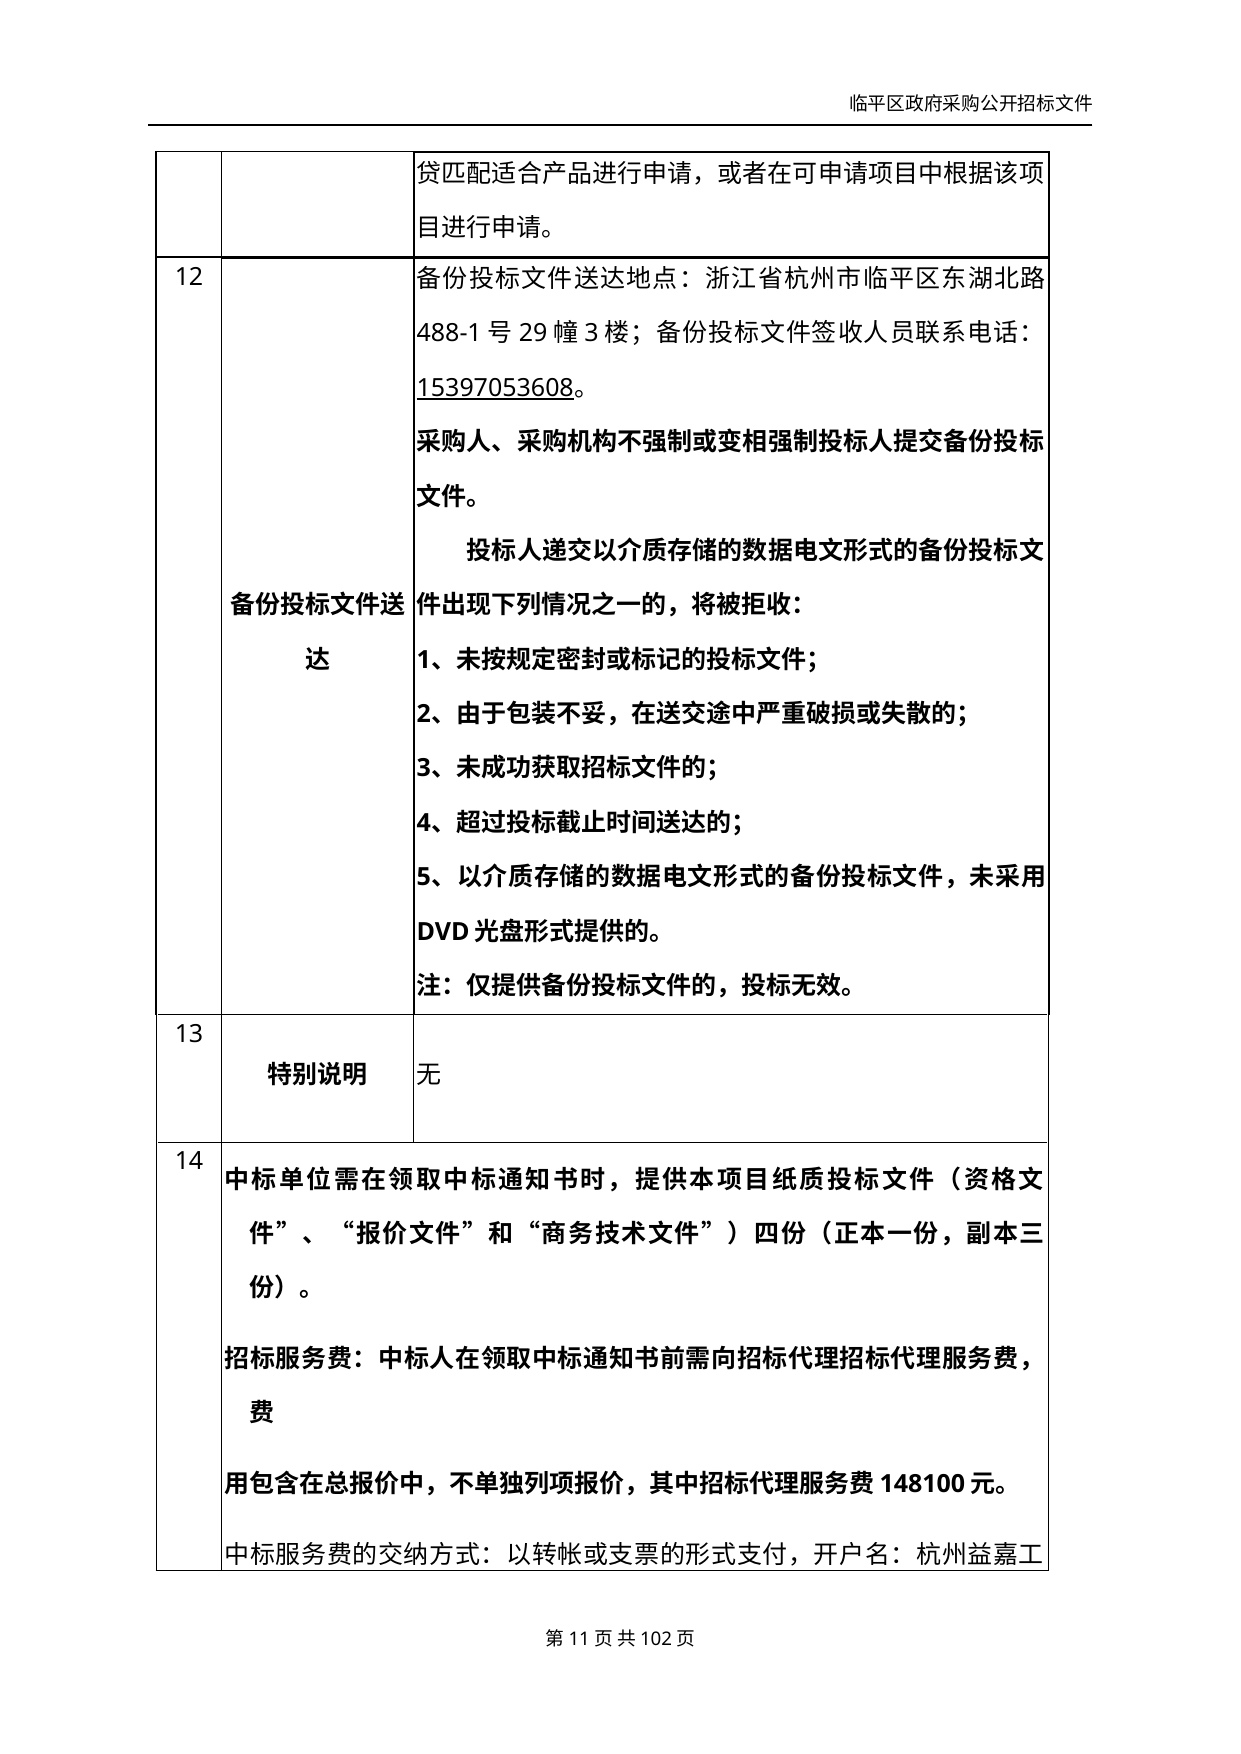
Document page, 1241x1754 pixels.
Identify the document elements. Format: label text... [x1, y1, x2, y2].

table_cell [222, 1142, 1048, 1570]
table_cell 无 [414, 1014, 1048, 1142]
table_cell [415, 153, 1048, 256]
table_cell 12 [157, 258, 221, 1014]
table_cell 备份投标文件送达地点：浙江省杭州市临平区东湖北路488-1号29幢3楼；备份投标文件签收人员联系电话：15397053608。 采购人、采购机构不强制或变相强制投标人提交备份投标文件。 投标人递交以介质存储的数据电文形式的备份投标文件出现下列情况之一的，将被拒收： 1、未按规定密封或标记的投标文件； 2、由于包装不妥，在送交途中严重破损或失散的； 3、未成功获取招标文件的； 4、超过投标截止时间送达的； 5、以介质存储的数据电文形式的备份投标文件，未采用DVD光盘形式提供的。 注：仅提供备份投标文件的，投标无效。 [415, 259, 1048, 1014]
table_cell 备份投标文件送达 [222, 259, 413, 1014]
table_cell 14 [157, 1143, 221, 1570]
table_cell 特别说明 [222, 1015, 413, 1142]
table_cell 13 [157, 1015, 221, 1142]
